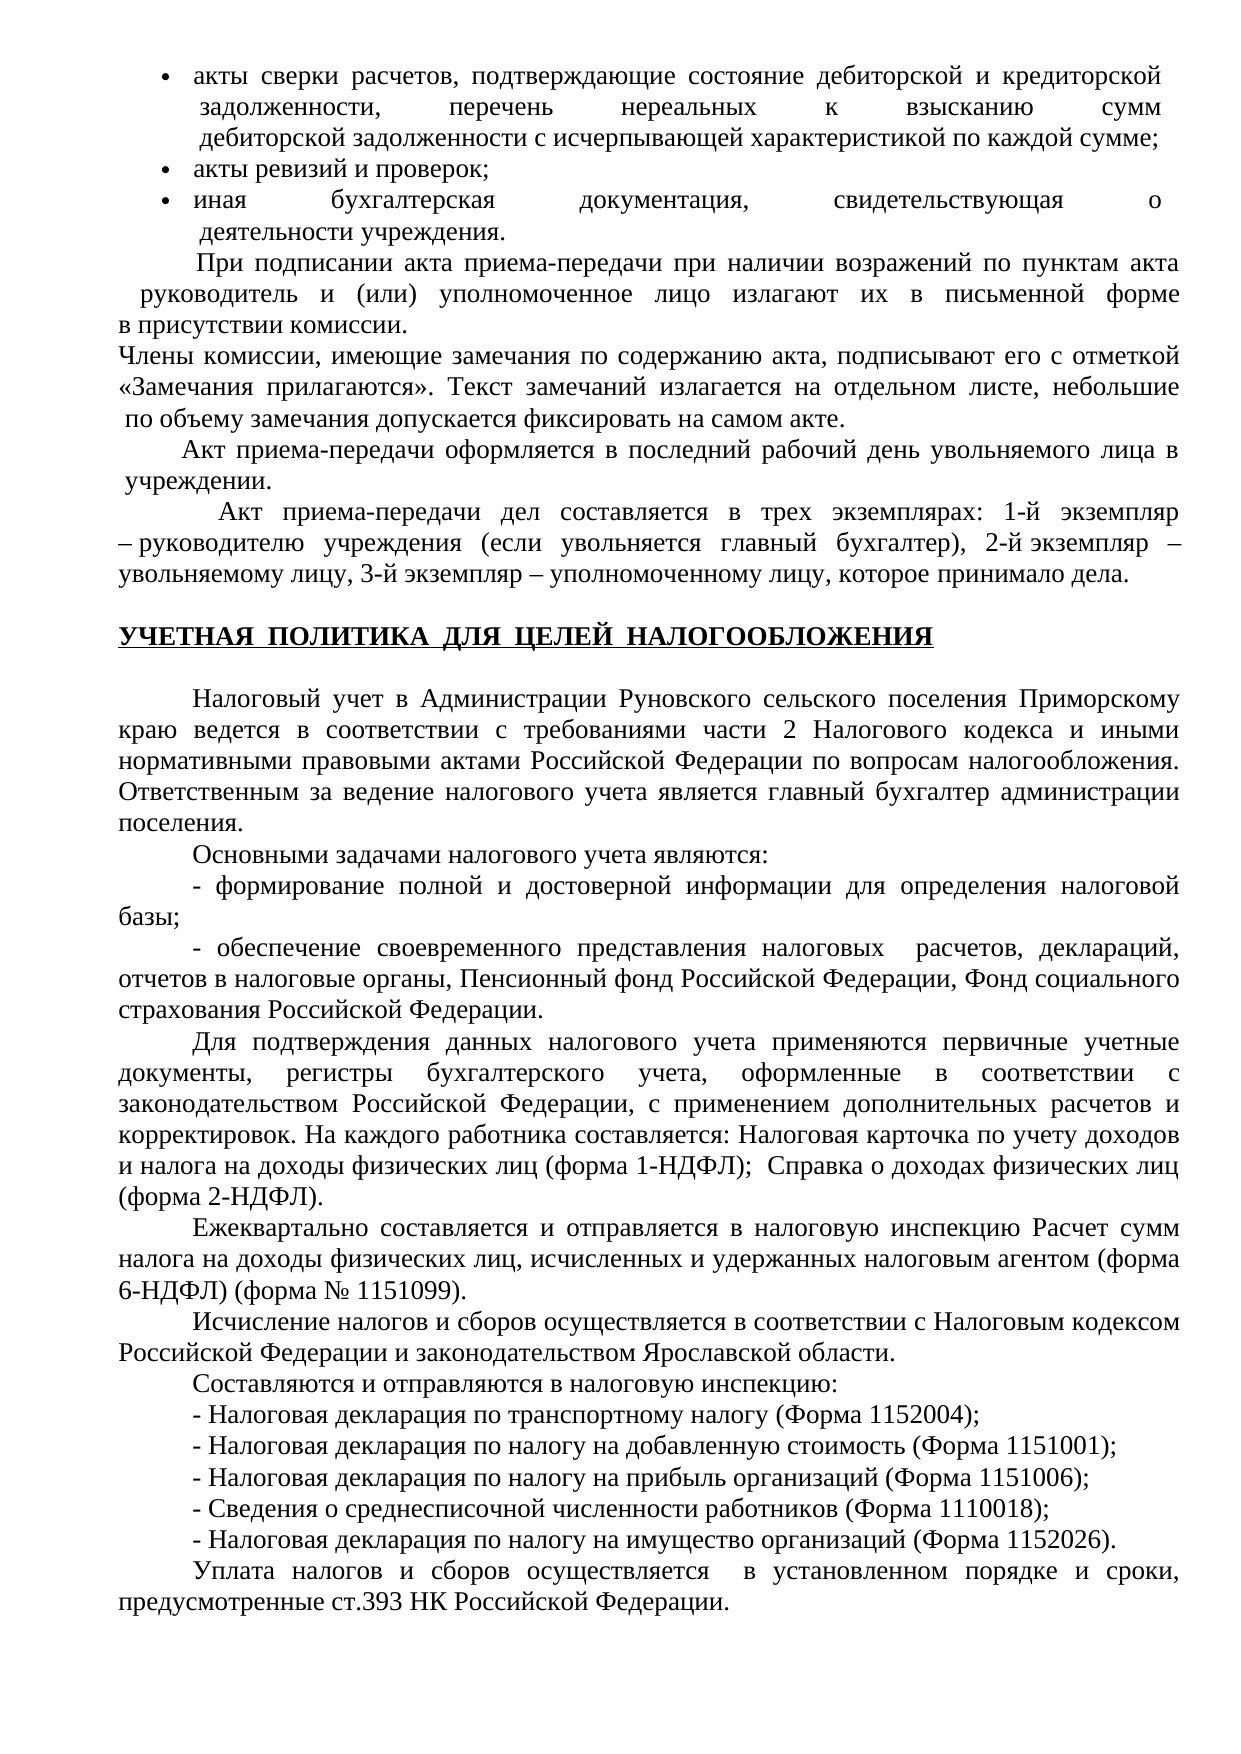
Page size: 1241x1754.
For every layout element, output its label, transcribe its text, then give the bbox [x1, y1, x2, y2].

text - обеспечение своевременного представления налоговых расчетов, деклараций, отчетов в налоговые органы, Пенсионный фонд Российской Федерации, Фонд социального страхования Российской Федерации. [118, 931, 1181, 1024]
text Исчисление налогов и сборов осуществляется в соответствии с Налоговым кодексом Российской Федерации и законодательством Ярославской области. [118, 1305, 1181, 1367]
list акты сверки расчетов, подтверждающие состояние дебиторской и кредиторской задолженности, перечень нереальных к взысканию сумм дебиторской задолженности с исчерпывающей характеристикой по каждой сумме; [162, 59, 1162, 152]
text Акт приема-передачи дел составляется в трех экземплярах: 1-й экземпляр – руководителю учреждения (если увольняется главный бухгалтер), 2-й экземпляр – увольняемому лицу, 3-й экземпляр – уполномоченному лицу, которое принимало дела. [118, 495, 1181, 588]
text - Налоговая декларация по налогу на имущество организаций (Форма 1152026). [118, 1523, 1181, 1554]
text Акт приема-передачи оформляется в последний рабочий день увольняемого лица в учреждении. [118, 433, 1181, 495]
text - Налоговая декларация по транспортному налогу (Форма 1152004); [118, 1398, 1181, 1429]
text Основными задачами налогового учета являются: [118, 838, 1181, 869]
text - формирование полной и достоверной информации для определения налоговой базы; [118, 869, 1181, 931]
text - Сведения о среднесписочной численности работников (Форма 1110018); [118, 1492, 1181, 1523]
text УЧЕТНАЯ ПОЛИТИКА ДЛЯ ЦЕЛЕЙ НАЛОГООБЛОЖЕНИЯ [118, 620, 1181, 651]
text Налоговый учет в Администрации Руновского сельского поселения Приморскому краю ведется в соответствии с требованиями части 2 Налогового кодекса и иными нормативными правовыми актами Российской Федерации по вопросам налогообложения. Ответственным за ведение налогового учета является главный бухгалтер администрации поселения. [118, 682, 1181, 838]
text Члены комиссии, имеющие замечания по содержанию акта, подписывают его с отметкой «Замечания прилагаются». Текст замечаний излагается на отдельном листе, небольшие по объему замечания допускается фиксировать на самом акте. [118, 339, 1181, 433]
list акты ревизий и проверок; [162, 152, 1162, 184]
text - Налоговая декларация по налогу на добавленную стоимость (Форма 1151001); [118, 1429, 1181, 1461]
text - Налоговая декларация по налогу на прибыль организаций (Форма 1151006); [118, 1461, 1181, 1492]
list иная бухгалтерская документация, свидетельствующая о деятельности учреждения. [162, 184, 1162, 246]
text Уплата налогов и сборов осуществляется в установленном порядке и сроки, предусмотренные ст.393 НК Российской Федерации. [118, 1554, 1181, 1616]
text Составляются и отправляются в налоговую инспекцию: [118, 1367, 1181, 1398]
text Для подтверждения данных налогового учета применяются первичные учетные документы, регистры бухгалтерского учета, оформленные в соответствии с законодательством Российской Федерации, с применением дополнительных расчетов и корректировок. На каждого работника составляется: Налоговая карточка по учету доходов и налога на доходы физических лиц (форма 1-НДФЛ); Справка о доходах физических лиц (форма 2-НДФЛ). [118, 1024, 1181, 1211]
text При подписании акта приема-передачи при наличии возражений по пунктам акта руководитель и (или) уполномоченное лицо излагают их в письменной форме в присутствии комиссии. [118, 246, 1181, 339]
text Ежеквартально составляется и отправляется в налоговую инспекцию Расчет сумм налога на доходы физических лиц, исчисленных и удержанных налоговым агентом (форма 6-НДФЛ) (форма № 1151099). [118, 1211, 1181, 1305]
